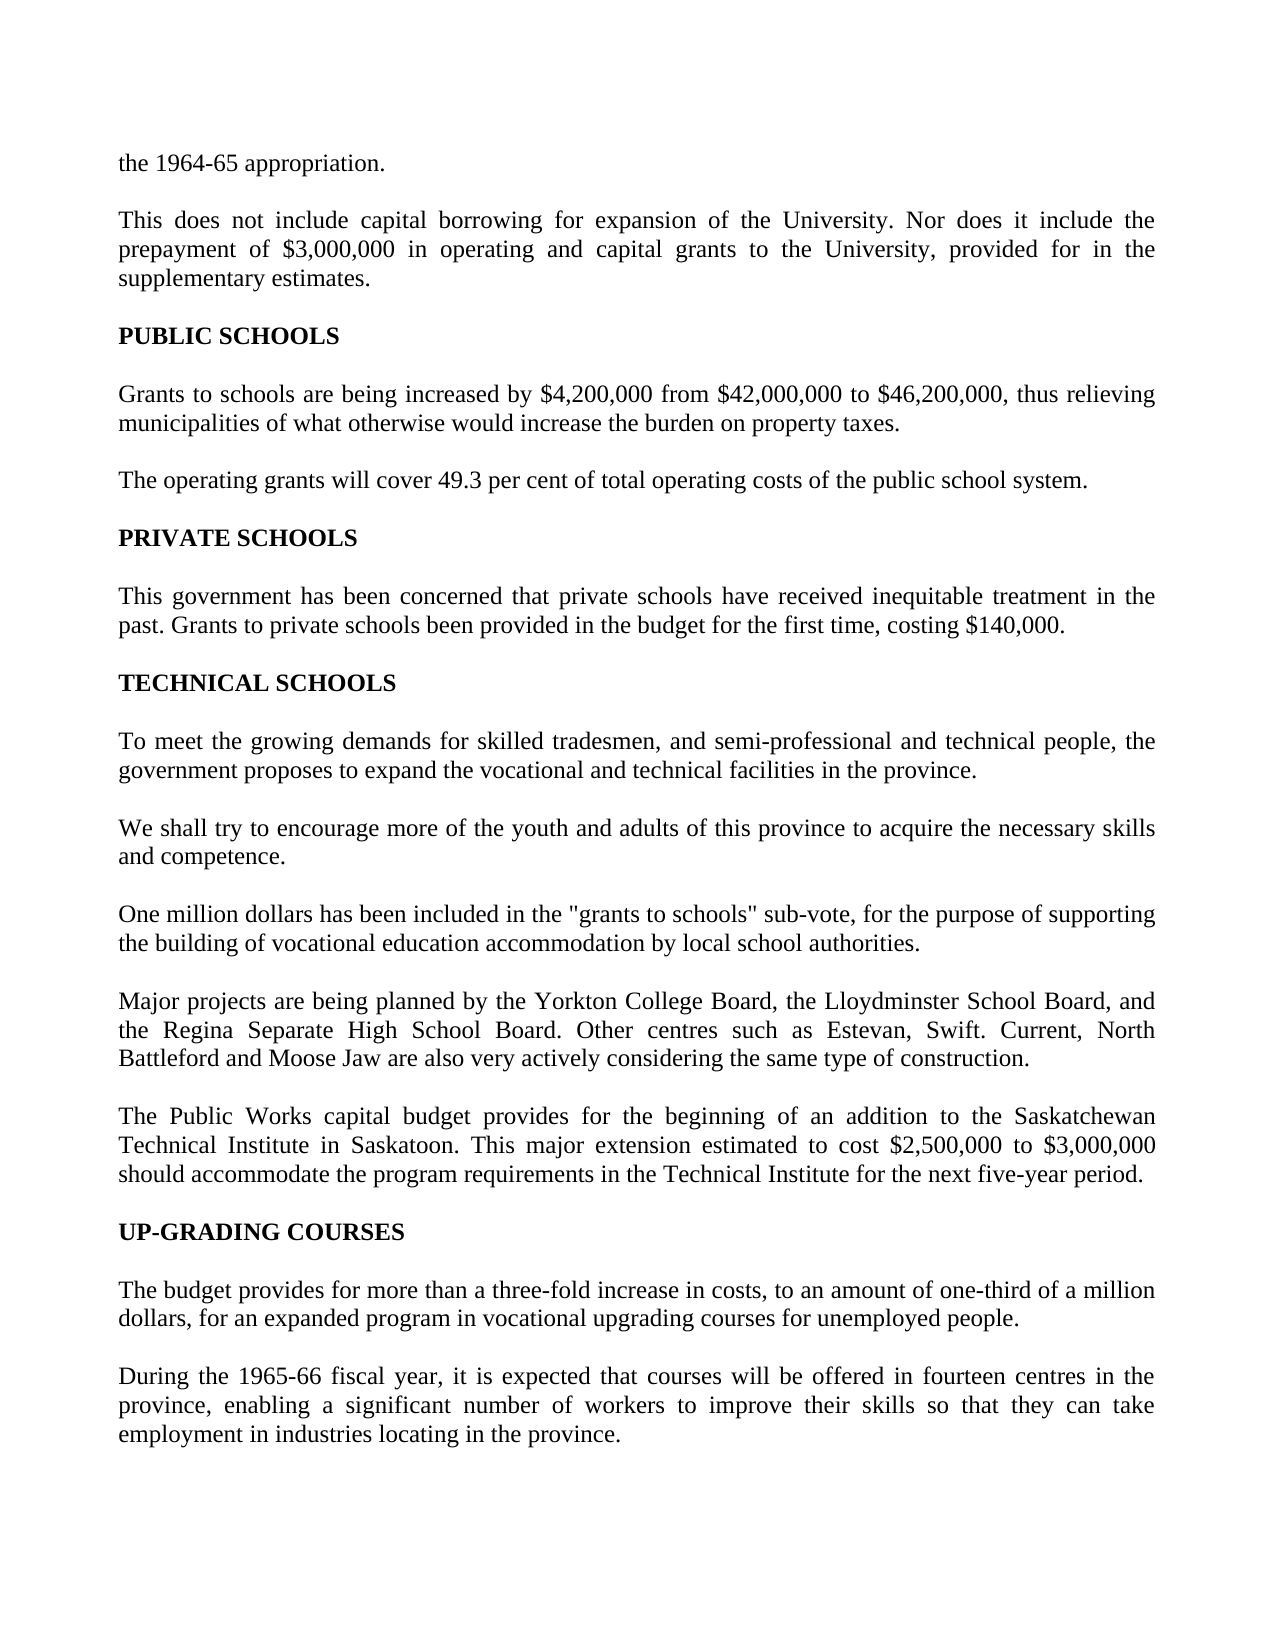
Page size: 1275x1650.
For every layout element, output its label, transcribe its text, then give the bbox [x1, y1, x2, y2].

text One million dollars has been included in the "grants to schools" sub-vote, for the purpose of supporting the building of vocational education accommodation by local school authorities. [118, 899, 1157, 957]
text Major projects are being planned by the Yorkton College Board, the Lloydminster School Board, and the Regina Separate High School Board. Other centres such as Estevan, Swift. Current, North Battleford and Moose Jaw are also very actively considering the same type of construction. [118, 986, 1157, 1072]
text To meet the growing demands for skilled tradesmen, and semi-professional and technical people, the government proposes to expand the vocational and technical facilities in the province. [118, 726, 1157, 783]
text We shall try to encourage more of the youth and adults of this province to acquire the necessary skills and competence. [118, 813, 1157, 870]
text Grants to schools are being increased by $4,200,000 from $42,000,000 to $46,200,000, thus relieving municipalities of what otherwise would increase the burden on property taxes. [118, 379, 1157, 436]
text This does not include capital borrowing for expansion of the University. Nor does it include the prepayment of $3,000,000 in operating and capital grants to the University, provided for in the supplementary estimates. [118, 206, 1157, 292]
text During the 1965-66 fiscal year, it is expected that courses will be offered in fourteen centres in the province, enabling a significant number of workers to improve their skills so that they can take employment in industries locating in the province. [118, 1361, 1157, 1448]
text TECHNICAL SCHOOLS [118, 668, 1157, 697]
text PUBLIC SCHOOLS [118, 321, 1157, 350]
text The operating grants will cover 49.3 per cent of total operating costs of the public school system. [118, 466, 1157, 494]
text This government has been concerned that private schools have received inequitable treatment in the past. Grants to private schools been provided in the budget for the first time, costing $140,000. [118, 581, 1157, 639]
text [118, 148, 1157, 176]
text UP-GRADING COURSES [118, 1217, 1157, 1246]
text The budget provides for more than a three-fold increase in costs, to an amount of one-third of a million dollars, for an expanded program in vocational upgrading courses for unemployed people. [118, 1275, 1157, 1332]
text The Public Works capital budget provides for the beginning of an addition to the Saskatchewan Technical Institute in Saskatoon. This major extension estimated to cost $2,500,000 to $3,000,000 should accommodate the program requirements in the Technical Institute for the next five-year period. [118, 1101, 1157, 1188]
text PRIVATE SCHOOLS [118, 523, 1157, 552]
